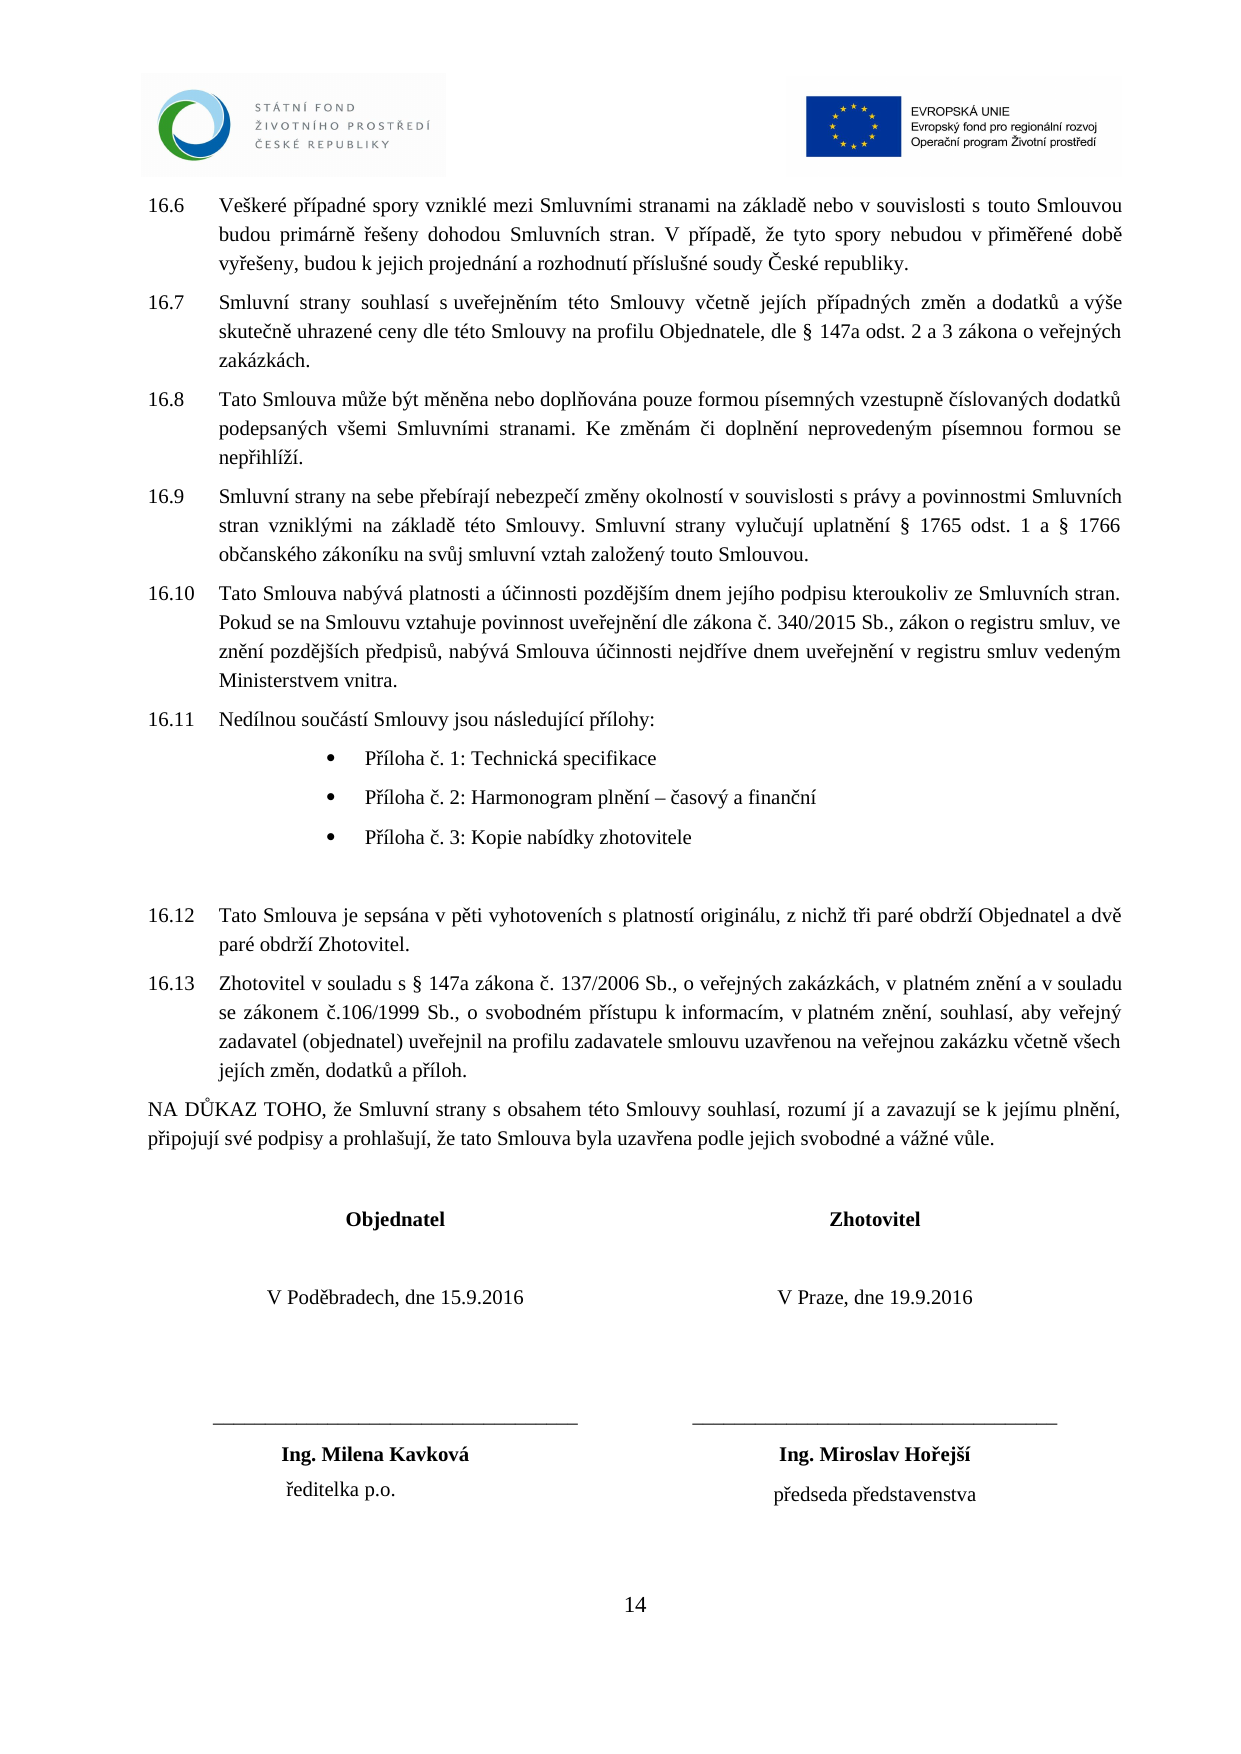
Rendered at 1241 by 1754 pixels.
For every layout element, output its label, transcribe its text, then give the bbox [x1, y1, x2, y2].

text Smluvní strany na sebe přebírají nebezpečí změny okolností v souvislosti s právy a povinnostmi Smluvních stran vzniklými na základě této Smlouvy. Smluvní strany vylučují uplatnění § 1765 odst. 1 a § 1766 občanského zákoníku na svůj smluvní vztah založený touto Smlouvou. [148, 484, 1122, 566]
table_header Objednatel V Poděbradech, dne 15.9.2016 [155, 1207, 635, 1403]
table_header Zhotovitel V Praze, dne 19.9.2016 [635, 1207, 1114, 1403]
text Zhotovitel v souladu s § 147a zákona č. 137/2006 Sb., o veřejných zakázkách, v platném znění a v souladu se zákonem č.106/1999 Sb., o svobodném přístupu k informacím, v platném znění, souhlasí, aby veřejný zadavatel (objednatel) uveřejnil na profilu zadavatele smlouvu uzavřenou na veřejnou zakázku včetně všech jejích změn, dodatků a příloh. [148, 971, 1122, 1082]
text Nedílnou součástí Smlouvy jsou následující přílohy: [148, 707, 1122, 731]
text Smluvní strany souhlasí s uveřejněním této Smlouvy včetně jejích případných změn a dodatků a výše skutečně uhrazené ceny dle této Smlouvy na profilu Objednatele, dle § 147a odst. 2 a 3 zákona o veřejných zakázkách. [148, 290, 1122, 372]
table_cell ___________________________________ Ing. Milena Kavková ředitelka p.o. [155, 1403, 635, 1560]
list Příloha č. 1: Technická specifikace [327, 746, 1122, 770]
text NA DŮKAZ TOHO, že Smluvní strany s obsahem této Smlouvy souhlasí, rozumí jí a zavazují se k jejímu plnění, připojují své podpisy a prohlašují, že tato Smlouva byla uzavřena podle jejich svobodné a vážné vůle. [148, 1097, 1122, 1150]
text Tato Smlouva může být měněna nebo doplňována pouze formou písemných vzestupně číslovaných dodatků podepsaných všemi Smluvními stranami. Ke změnám či doplnění neprovedeným písemnou formou se nepřihlíží. [148, 387, 1122, 469]
picture [785, 76, 1123, 177]
list Příloha č. 2: Harmonogram plnění – časový a finanční [327, 785, 1122, 809]
picture [140, 73, 447, 177]
list Příloha č. 3: Kopie nabídky zhotovitele [327, 824, 1122, 849]
text Veškeré případné spory vzniklé mezi Smluvními stranami na základě nebo v souvislosti s touto Smlouvou budou primárně řešeny dohodou Smluvních stran. V případě, že tyto spory nebudou v přiměřené době vyřešeny, budou k jejich projednání a rozhodnutí příslušné soudy České republiky. [148, 193, 1122, 275]
text Tato Smlouva nabývá platnosti a účinnosti pozdějším dnem jejího podpisu kteroukoliv ze Smluvních stran. Pokud se na Smlouvu vztahuje povinnost uveřejnění dle zákona č. 340/2015 Sb., zákon o registru smluv, ve znění pozdějších předpisů, nabývá Smlouva účinnosti nejdříve dnem uveřejnění v registru smluv vedeným Ministerstvem vnitra. [148, 581, 1122, 692]
table_cell ___________________________________ Ing. Miroslav Hořejší předseda představenstva [635, 1403, 1114, 1560]
text Tato Smlouva je sepsána v pěti vyhotoveních s platností originálu, z nichž tři paré obdrží Objednatel a dvě paré obdrží Zhotovitel. [148, 903, 1122, 956]
